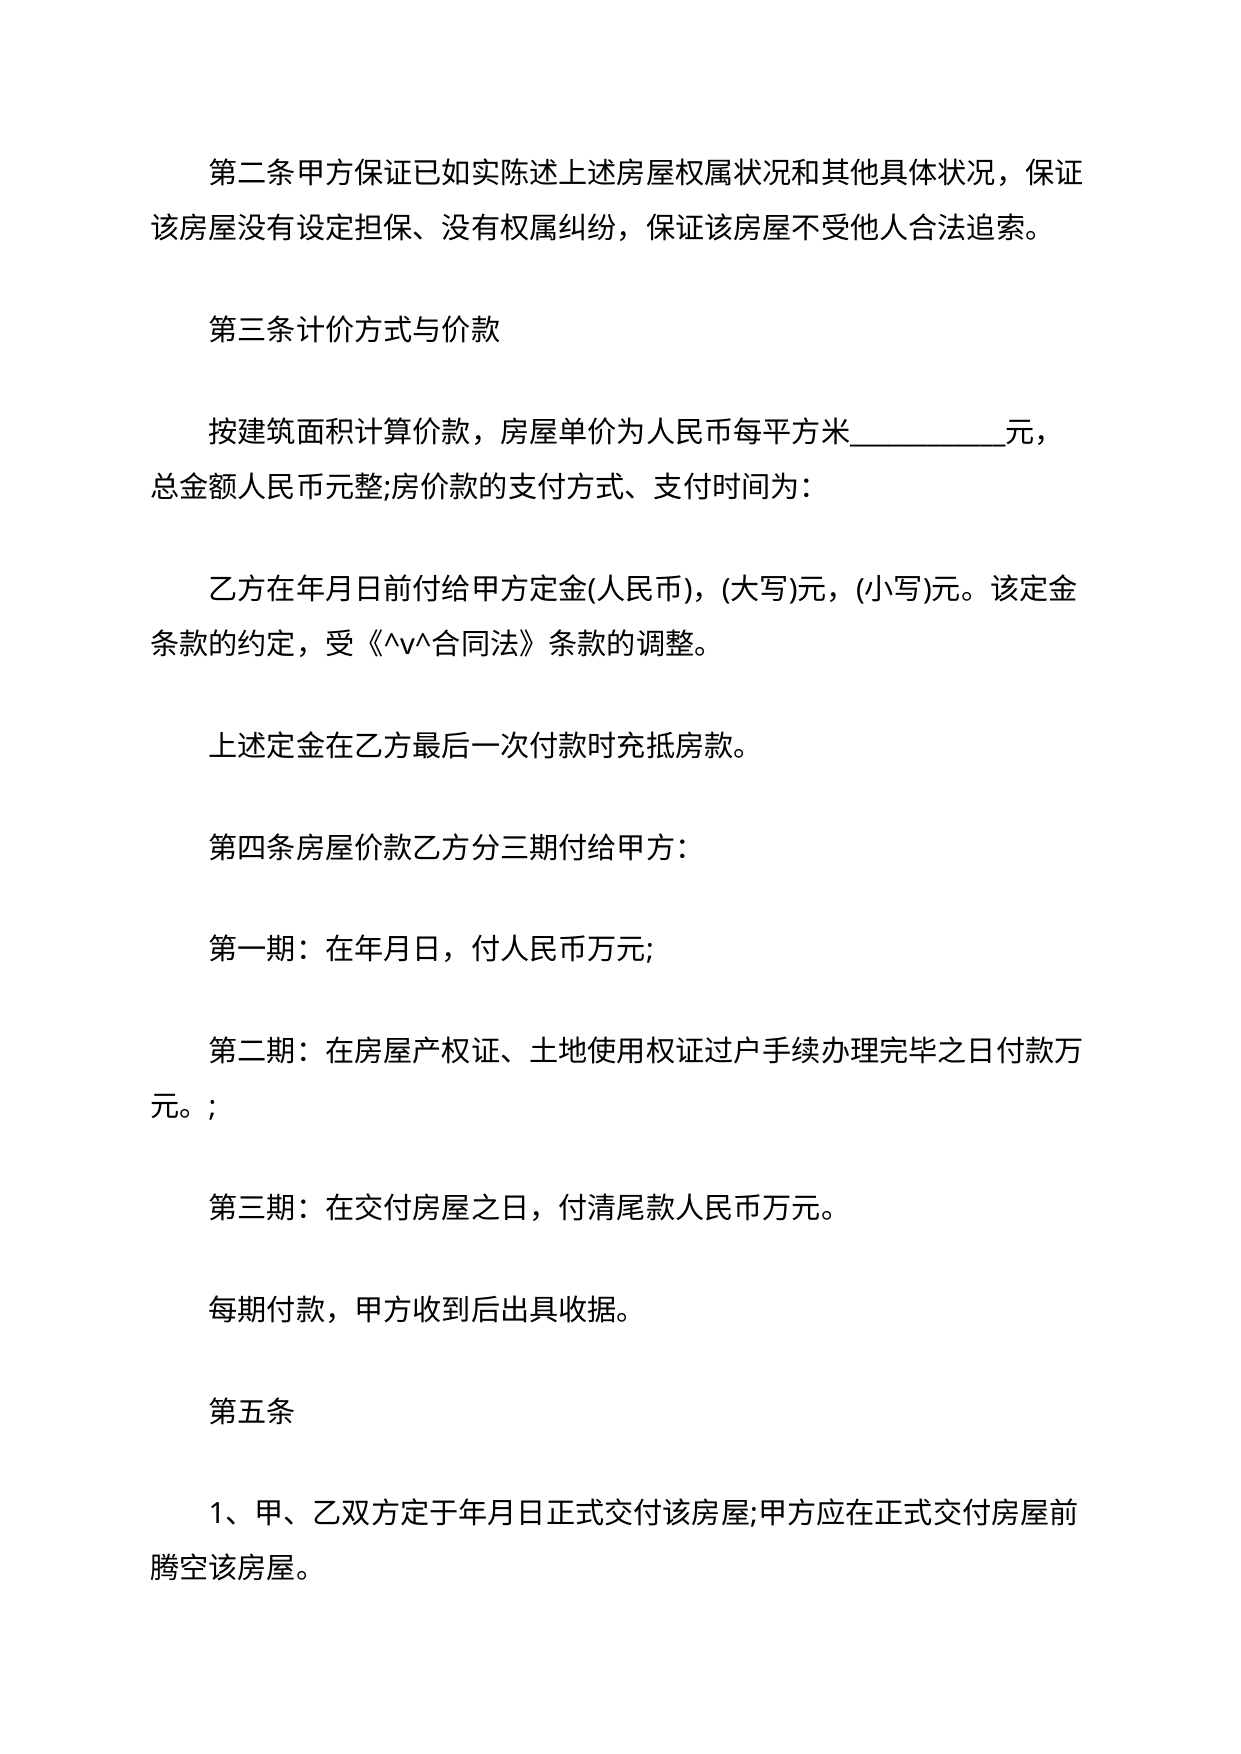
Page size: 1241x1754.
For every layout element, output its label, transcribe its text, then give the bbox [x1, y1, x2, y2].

text 按建筑面积计算价款，房屋单价为人民币每平方米____________元，总金额人民币元整;房价款的支付方式、支付时间为： [150, 408, 1090, 506]
text 1、甲、乙双方定于年月日正式交付该房屋;甲方应在正式交付房屋前腾空该房屋。 [150, 1490, 1090, 1587]
text 第二期：在房屋产权证、土地使用权证过户手续办理完毕之日付款万元。; [150, 1028, 1090, 1125]
text 乙方在年月日前付给甲方定金(人民币)，(大写)元，(小写)元。该定金条款的约定，受《^v^合同法》条款的调整。 [150, 565, 1090, 663]
text 第三期：在交付房屋之日，付清尾款人民币万元。 [150, 1185, 1090, 1227]
text 第五条 [150, 1388, 1090, 1431]
text 第三条计价方式与价款 [150, 307, 1090, 349]
text 第一期：在年月日，付人民币万元; [150, 926, 1090, 968]
text 上述定金在乙方最后一次付款时充抵房款。 [150, 722, 1090, 765]
text 第四条房屋价款乙方分三期付给甲方： [150, 824, 1090, 866]
text 每期付款，甲方收到后出具收据。 [150, 1287, 1090, 1329]
text 第二条甲方保证已如实陈述上述房屋权属状况和其他具体状况，保证该房屋没有设定担保、没有权属纠纷，保证该房屋不受他人合法追索。 [150, 150, 1090, 247]
